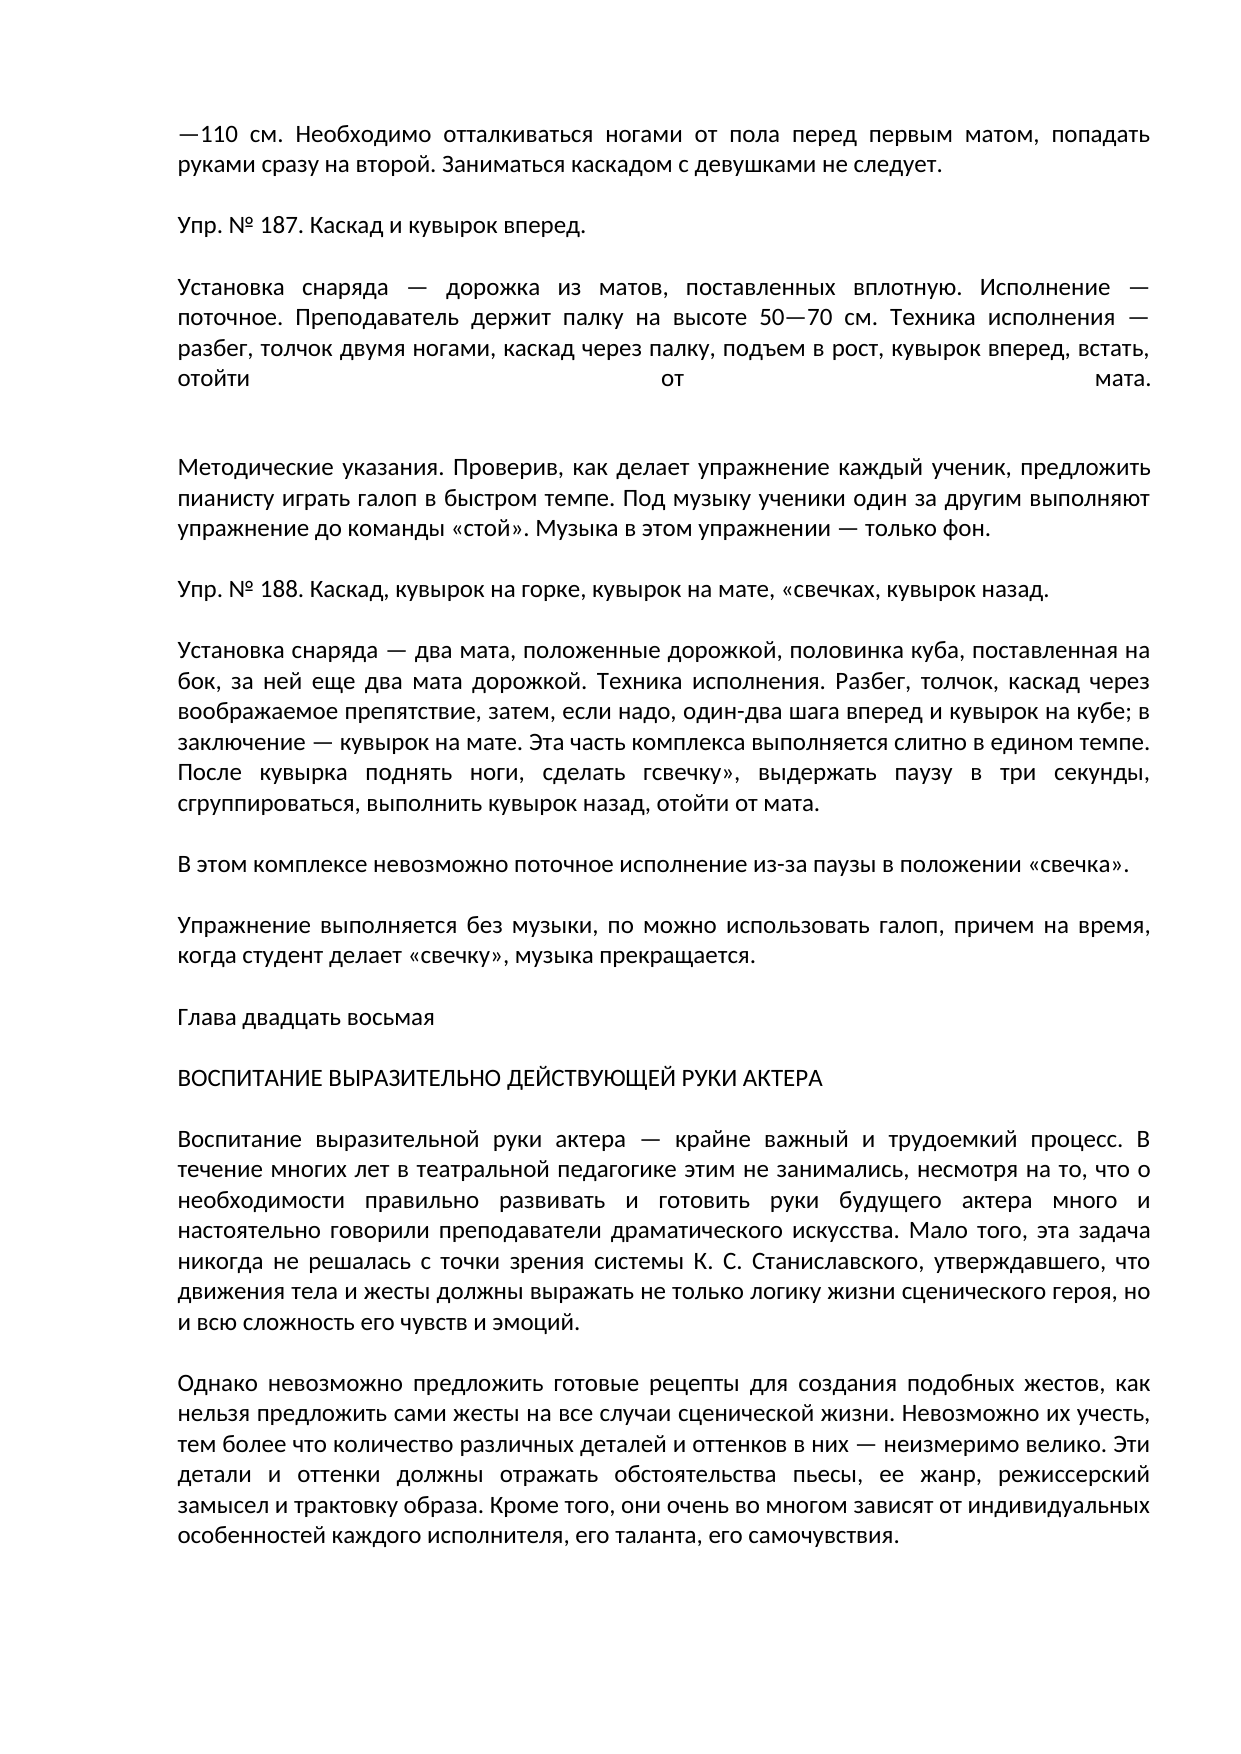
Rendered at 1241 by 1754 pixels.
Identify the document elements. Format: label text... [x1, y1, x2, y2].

text В этом комплексе невозможно поточное исполнение из-за паузы в положении «свечка». [177, 848, 1152, 879]
text Воспитание выразительной руки актера — крайне важный и трудоемкий процесс. В течение многих лет в театральной педагогике этим не занимались, несмотря на то, что о необходимости правильно развивать и готовить руки будущего актера много и настоятельно говорили преподаватели драматического искусства. Мало того, эта задача никогда не решалась с точки зрения системы К. С. Станиславского, утверждавшего, что движения тела и жесты должны выражать не только логику жизни сценического героя, но и всю сложность его чувств и эмоций. [177, 1123, 1152, 1336]
text Однако невозможно предложить готовые рецепты для создания подобных жестов, как нельзя предложить сами жесты на все случаи сценической жизни. Невозможно их учесть, тем более что количество различных деталей и оттенков в них — неизмеримо велико. Эти детали и оттенки должны отражать обстоятельства пьесы, ее жанр, режиссерский замысел и трактовку образа. Кроме того, они очень во многом зависят от индивидуальных особенностей каждого исполнителя, его таланта, его самочувствия. [177, 1367, 1152, 1550]
text Методические указания. Проверив, как делает упражнение каждый ученик, предложить пианисту играть галоп в быстром темпе. Под музыку ученики один за другим выполняют упражнение до команды «стой». Музыка в этом упражнении — только фон. [177, 451, 1152, 543]
text Глава двадцать восьмая [177, 1001, 1152, 1031]
text Установка снаряда — два мата, положенные дорожкой, половинка куба, поставленная на бок, за ней еще два мата дорожкой. Техника исполнения. Разбег, толчок, каскад через воображаемое препятствие, затем, если надо, один-два шага вперед и кувырок на кубе; в заключение — кувырок на мате. Эта часть комплекса выполняется слитно в едином темпе. После кувырка поднять ноги, сделать гсвечку», выдержать паузу в три секунды, сгруппироваться, выполнить кувырок назад, отойти от мата. [177, 634, 1152, 818]
text Установка снаряда — дорожка из матов, поставленных вплотную. Исполнение — поточное. Преподаватель держит палку на высоте 50—70 см. Техника исполнения — разбег, толчок двумя ногами, каскад через палку, подъем в рост, кувырок вперед, встать, отойти от мата. [177, 271, 1152, 421]
text Упр. № 188. Каскад, кувырок на горке, кувырок на мате, «свечках, кувырок назад. [177, 573, 1152, 604]
text Упр. № 187. Каскад и кувырок вперед. [177, 210, 1152, 240]
text ВОСПИТАНИЕ ВЫРАЗИТЕЛЬНО ДЕЙСТВУЮЩЕЙ РУКИ АКТЕРА [177, 1062, 1152, 1092]
text Упражнение выполняется без музыки, по можно использовать галоп, причем на время, когда студент делает «свечку», музыка прекращается. [177, 909, 1152, 970]
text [177, 118, 1152, 179]
